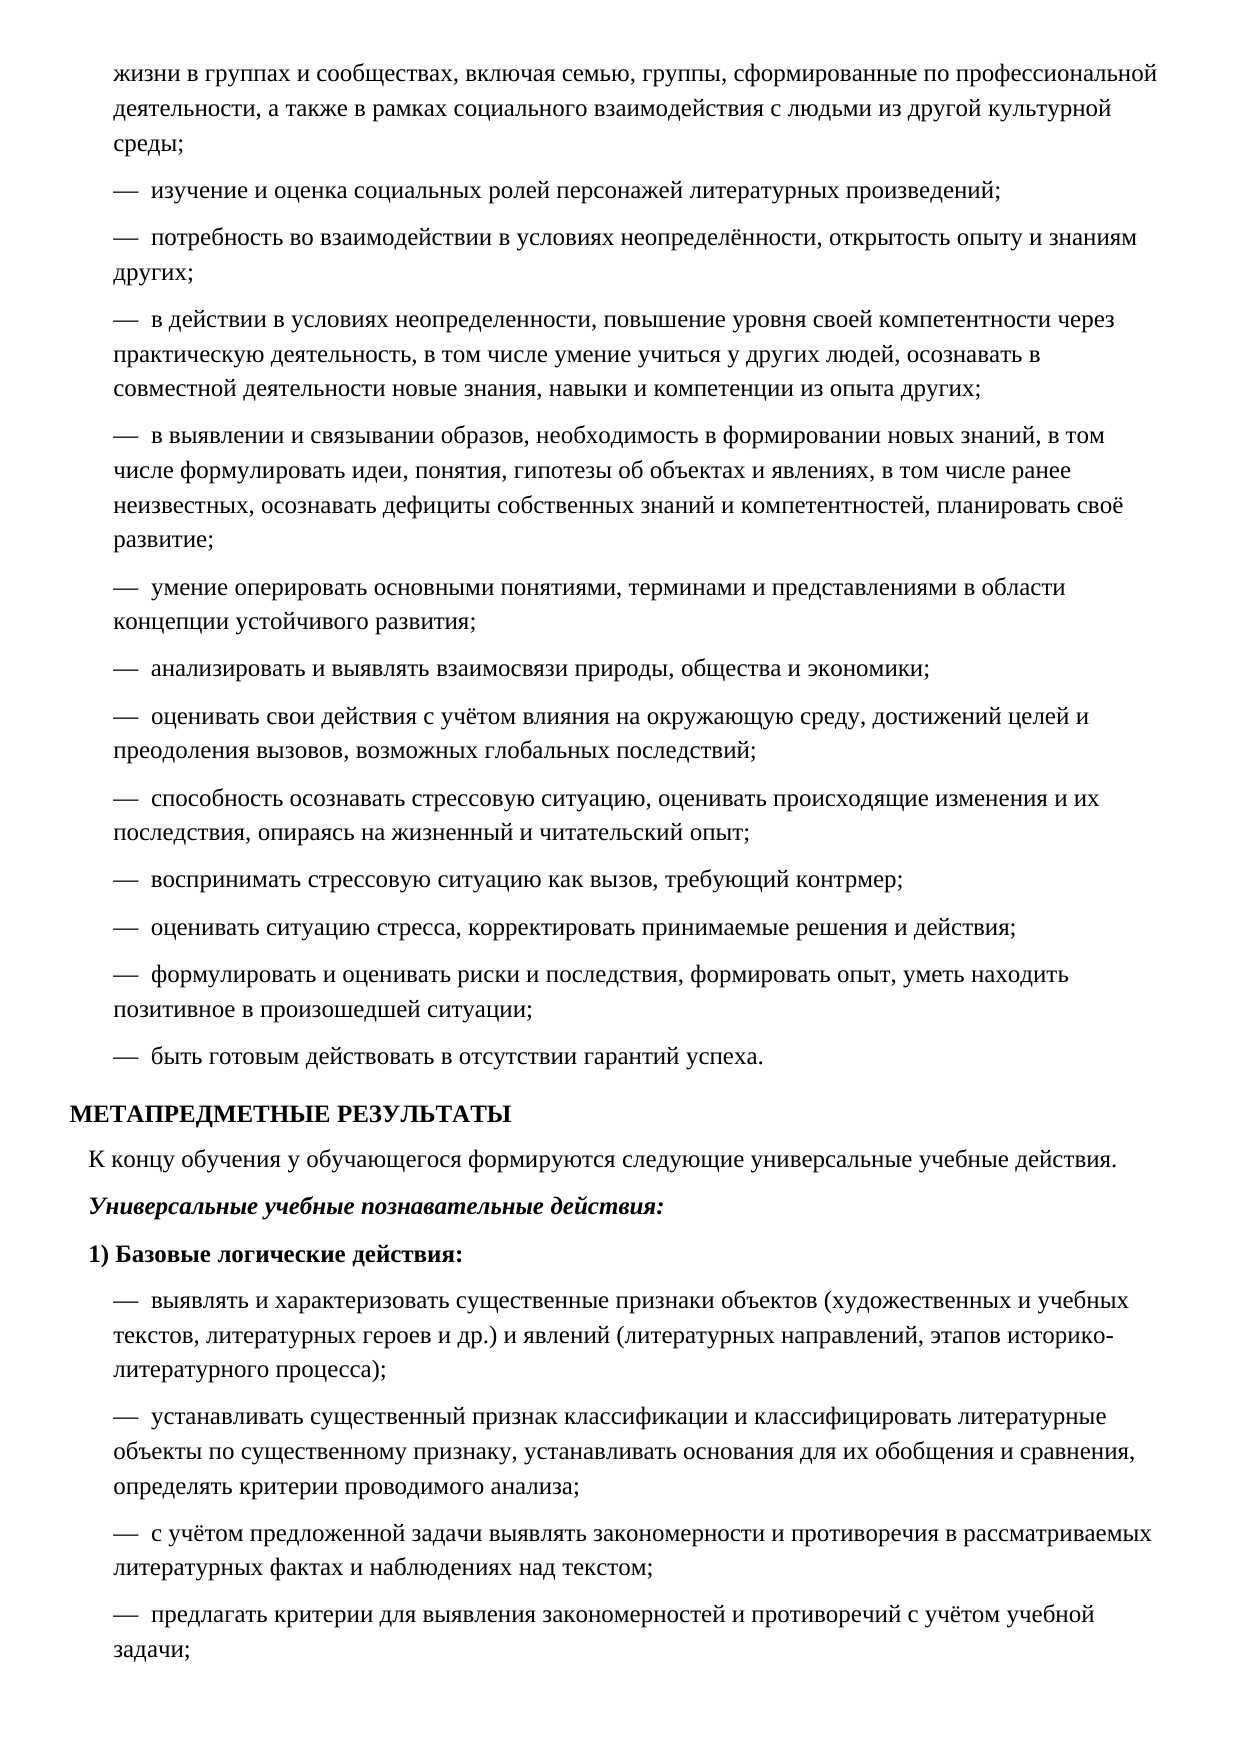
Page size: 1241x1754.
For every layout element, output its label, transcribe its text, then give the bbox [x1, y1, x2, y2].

list устанавливать существенный признак классификации и классифицировать литературные объекты по существенному признаку, устанавливать основания для их обобщения и сравнения, определять критерии проводимого анализа; [113, 1401, 1137, 1499]
list воспринимать стрессовую ситуацию как вызов, требующий контрмер; [113, 864, 1182, 893]
list оценивать ситуацию стресса, корректировать принимаемые решения и действия; [113, 912, 1182, 941]
list в выявлении и связывании образов, необходимость в формировании новых знаний, в том числе формулировать идеи, понятия, гипотезы об объектах и явлениях, в том числе ранее неизвестных, осознавать дефициты собственных знаний и компетентностей, планировать своё развитие; [113, 421, 1125, 553]
text К концу обучения у обучающегося формируются следующие универсальные учебные действия. [88, 1144, 1182, 1172]
text МЕТАПРЕДМЕТНЫЕ РЕЗУЛЬТАТЫ [69, 1099, 1182, 1127]
list потребность во взаимодействии в условиях неопределённости, открытость опыту и знаниям других; [113, 222, 1138, 286]
list выявлять и характеризовать существенные признаки объектов (художественных и учебных текстов, литературных героев и др.) и явлений (литературных направлений, этапов историко- литературного процесса); [113, 1285, 1130, 1383]
list предлагать критерии для выявления закономерностей и противоречий с учётом учебной задачи; [113, 1599, 1096, 1663]
text Универсальные учебные познавательные действия: [88, 1191, 1182, 1220]
list Базовые логические действия: [88, 1239, 1182, 1268]
list быть готовым действовать в отсутствии гарантий успеха. [113, 1041, 1182, 1070]
list способность осознавать стрессовую ситуацию, оценивать происходящие изменения и их последствия, опираясь на жизненный и читательский опыт; [113, 783, 1101, 846]
list с учётом предложенной задачи выявлять закономерности и противоречия в рассматриваемых литературных фактах и наблюдениях над текстом; [113, 1518, 1153, 1581]
list оценивать свои действия с учётом влияния на окружающую среду, достижений целей и преодоления вызовов, возможных глобальных последствий; [113, 701, 1089, 764]
text жизни в группах и сообществах, включая семью, группы, сформированные по профессиональной деятельности, а также в рамках социального взаимодействия с людьми из другой культурной среды; [113, 58, 1160, 157]
list изучение и оценка социальных ролей персонажей литературных произведений; [113, 175, 1182, 204]
list в действии в условиях неопределенности, повышение уровня своей компетентности через практическую деятельность, в том числе умение учиться у других людей, осознавать в совместной деятельности новые знания, навыки и компетенции из опыта других; [113, 304, 1116, 402]
list формулировать и оценивать риски и последствия, формировать опыт, уметь находить позитивное в произошедшей ситуации; [113, 959, 1070, 1023]
list анализировать и выявлять взаимосвязи природы, общества и экономики; [113, 653, 1182, 682]
list умение оперировать основными понятиями, терминами и представлениями в области концепции устойчивого развития; [113, 572, 1067, 635]
